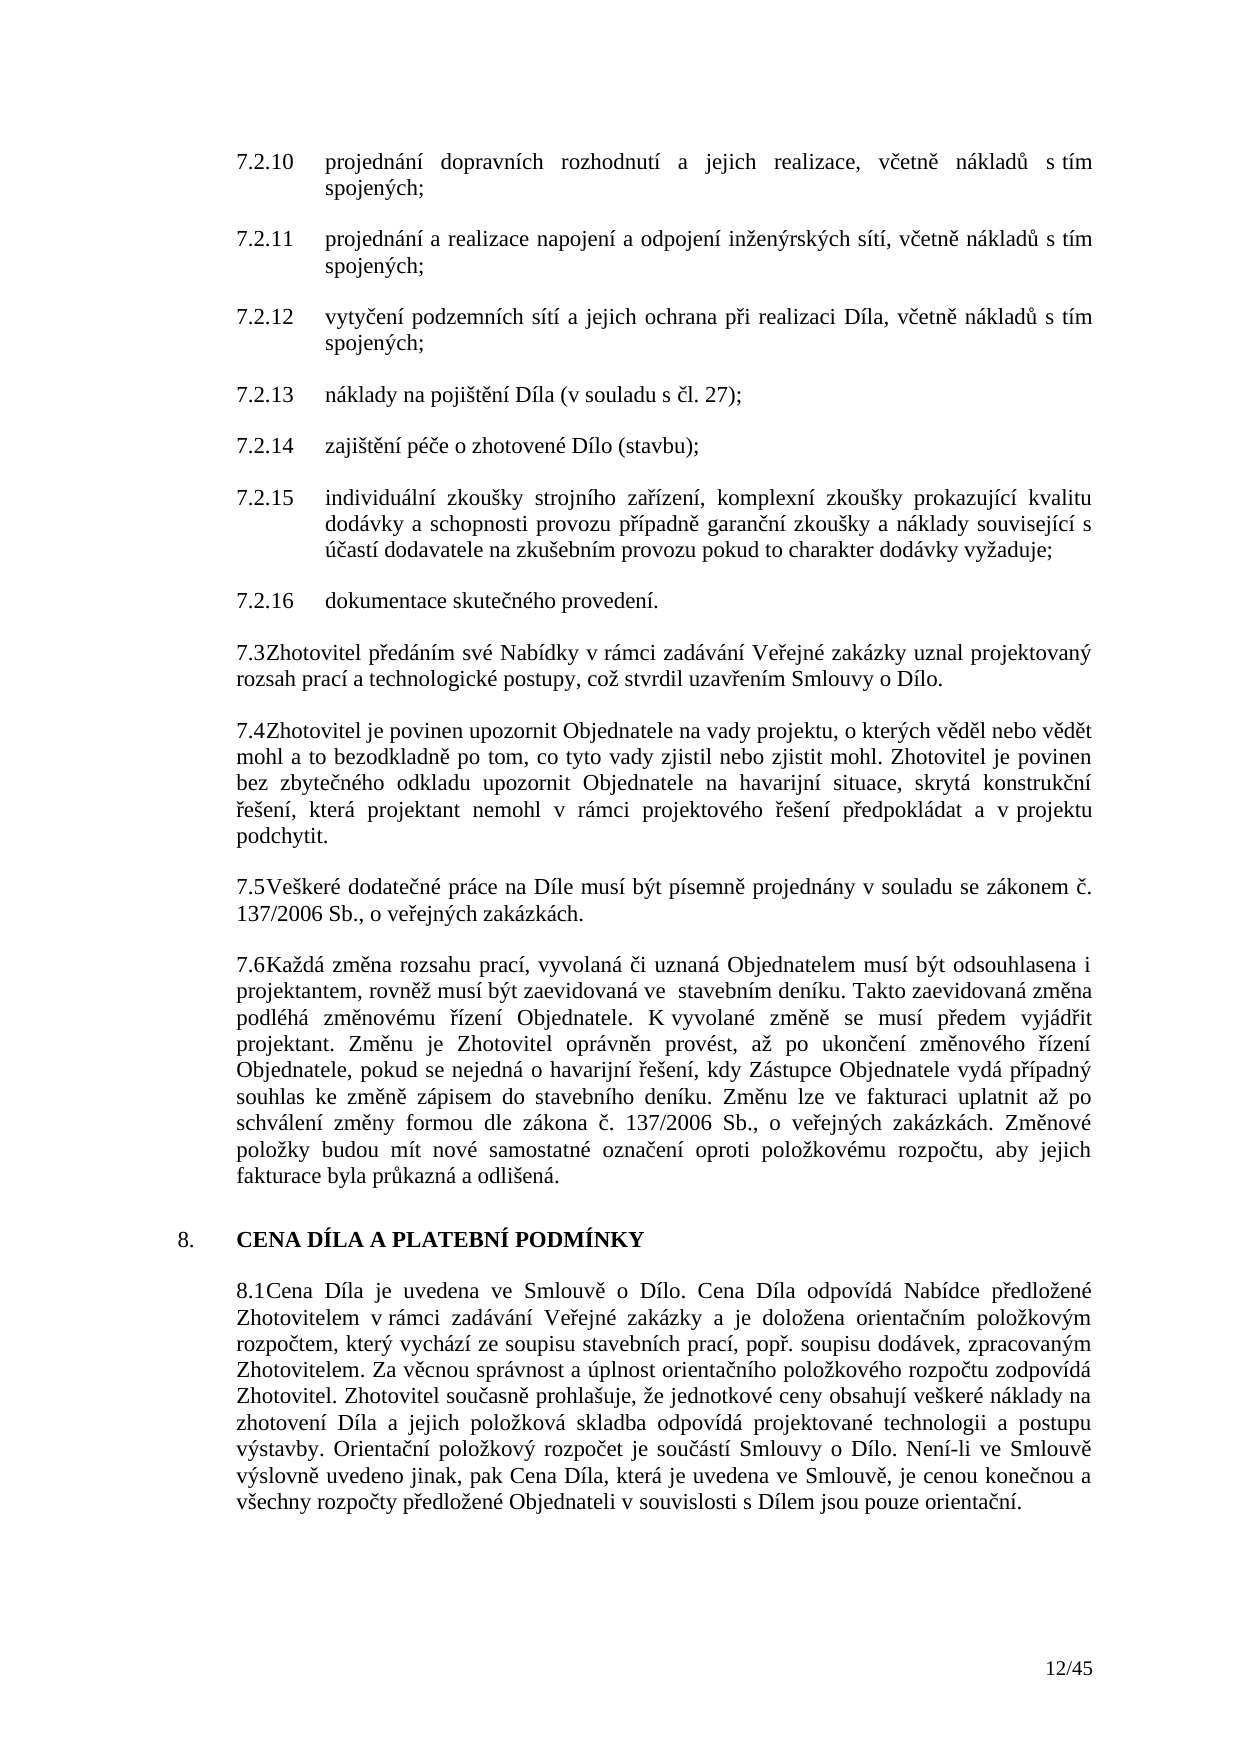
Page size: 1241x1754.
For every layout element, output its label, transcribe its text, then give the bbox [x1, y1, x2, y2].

text projednání dopravních rozhodnutí a jejich realizace, včetně nákladů s tím spojených; [236, 148, 1092, 200]
text projednání a realizace napojení a odpojení inženýrských sítí, včetně nákladů s tím spojených; [236, 225, 1092, 278]
text zajištění péče o zhotovené Dílo (stavbu); [236, 432, 1092, 458]
text individuální zkoušky strojního zařízení, komplexní zkoušky prokazující kvalitu dodávky a schopnosti provozu případně garanční zkoušky a náklady související s účastí dodavatele na zkušebním provozu pokud to charakter dodávky vyžaduje; [236, 483, 1092, 563]
text vytyčení podzemních sítí a jejich ochrana při realizaci Díla, včetně nákladů s tím spojených; [236, 303, 1092, 356]
text Každá změna rozsahu prací, vyvolaná či uznaná Objednatelem musí být odsouhlasena i projektantem, rovněž musí být zaevidovaná ve stavebním deníku. Takto zaevidovaná změna podléhá změnovému řízení Objednatele. K vyvolané změně se musí předem vyjádřit projektant. Změnu je Zhotovitel oprávněn provést, až po ukončení změnového řízení Objednatele, pokud se nejedná o havarijní řešení, kdy Zástupce Objednatele vydá případný souhlas ke změně zápisem do stavebního deníku. Změnu lze ve fakturaci uplatnit až po schválení změny formou dle zákona č. 137/2006 Sb., o veřejných zakázkách. Změnové položky budou mít nové samostatné označení oproti položkovému rozpočtu, aby jejich fakturace byla průkazná a odlišená. [236, 951, 1092, 1188]
text Zhotovitel předáním své Nabídky v rámci zadávání Veřejné zakázky uznal projektovaný rozsah prací a technologické postupy, což stvrdil uzavřením Smlouvy o Dílo. [236, 639, 1092, 692]
text náklady na pojištění Díla (v souladu s čl. 27); [236, 381, 1092, 407]
text dokumentace skutečného provedení. [236, 588, 1092, 614]
text Cena Díla a platební podmínky [177, 1226, 1092, 1252]
text Zhotovitel je povinen upozornit Objednatele na vady projektu, o kterých věděl nebo vědět mohl a to bezodkladně po tom, co tyto vady zjistil nebo zjistit mohl. Zhotovitel je povinen bez zbytečného odkladu upozornit Objednatele na havarijní situace, skrytá konstrukční řešení, která projektant nemohl v rámci projektového řešení předpokládat a v projektu podchytit. [236, 717, 1092, 848]
text Veškeré dodatečné práce na Díle musí být písemně projednány v souladu se zákonem č. 137/2006 Sb., o veřejných zakázkách. [236, 873, 1092, 926]
text Cena Díla je uvedena ve Smlouvě o Dílo. Cena Díla odpovídá Nabídce předložené Zhotovitelem v rámci zadávání Veřejné zakázky a je doložena orientačním položkovým rozpočtem, který vychází ze soupisu stavebních prací, popř. soupisu dodávek, zpracovaným Zhotovitelem. Za věcnou správnost a úplnost orientačního položkového rozpočtu zodpovídá Zhotovitel. Zhotovitel současně prohlašuje, že jednotkové ceny obsahují veškeré náklady na zhotovení Díla a jejich položková skladba odpovídá projektované technologii a postupu výstavby. Orientační položkový rozpočet je součástí Smlouvy o Dílo. Není-li ve Smlouvě výslovně uvedeno jinak, pak Cena Díla, která je uvedena ve Smlouvě, je cenou konečnou a všechny rozpočty předložené Objednateli v souvislosti s Dílem jsou pouze orientační. [236, 1277, 1092, 1514]
